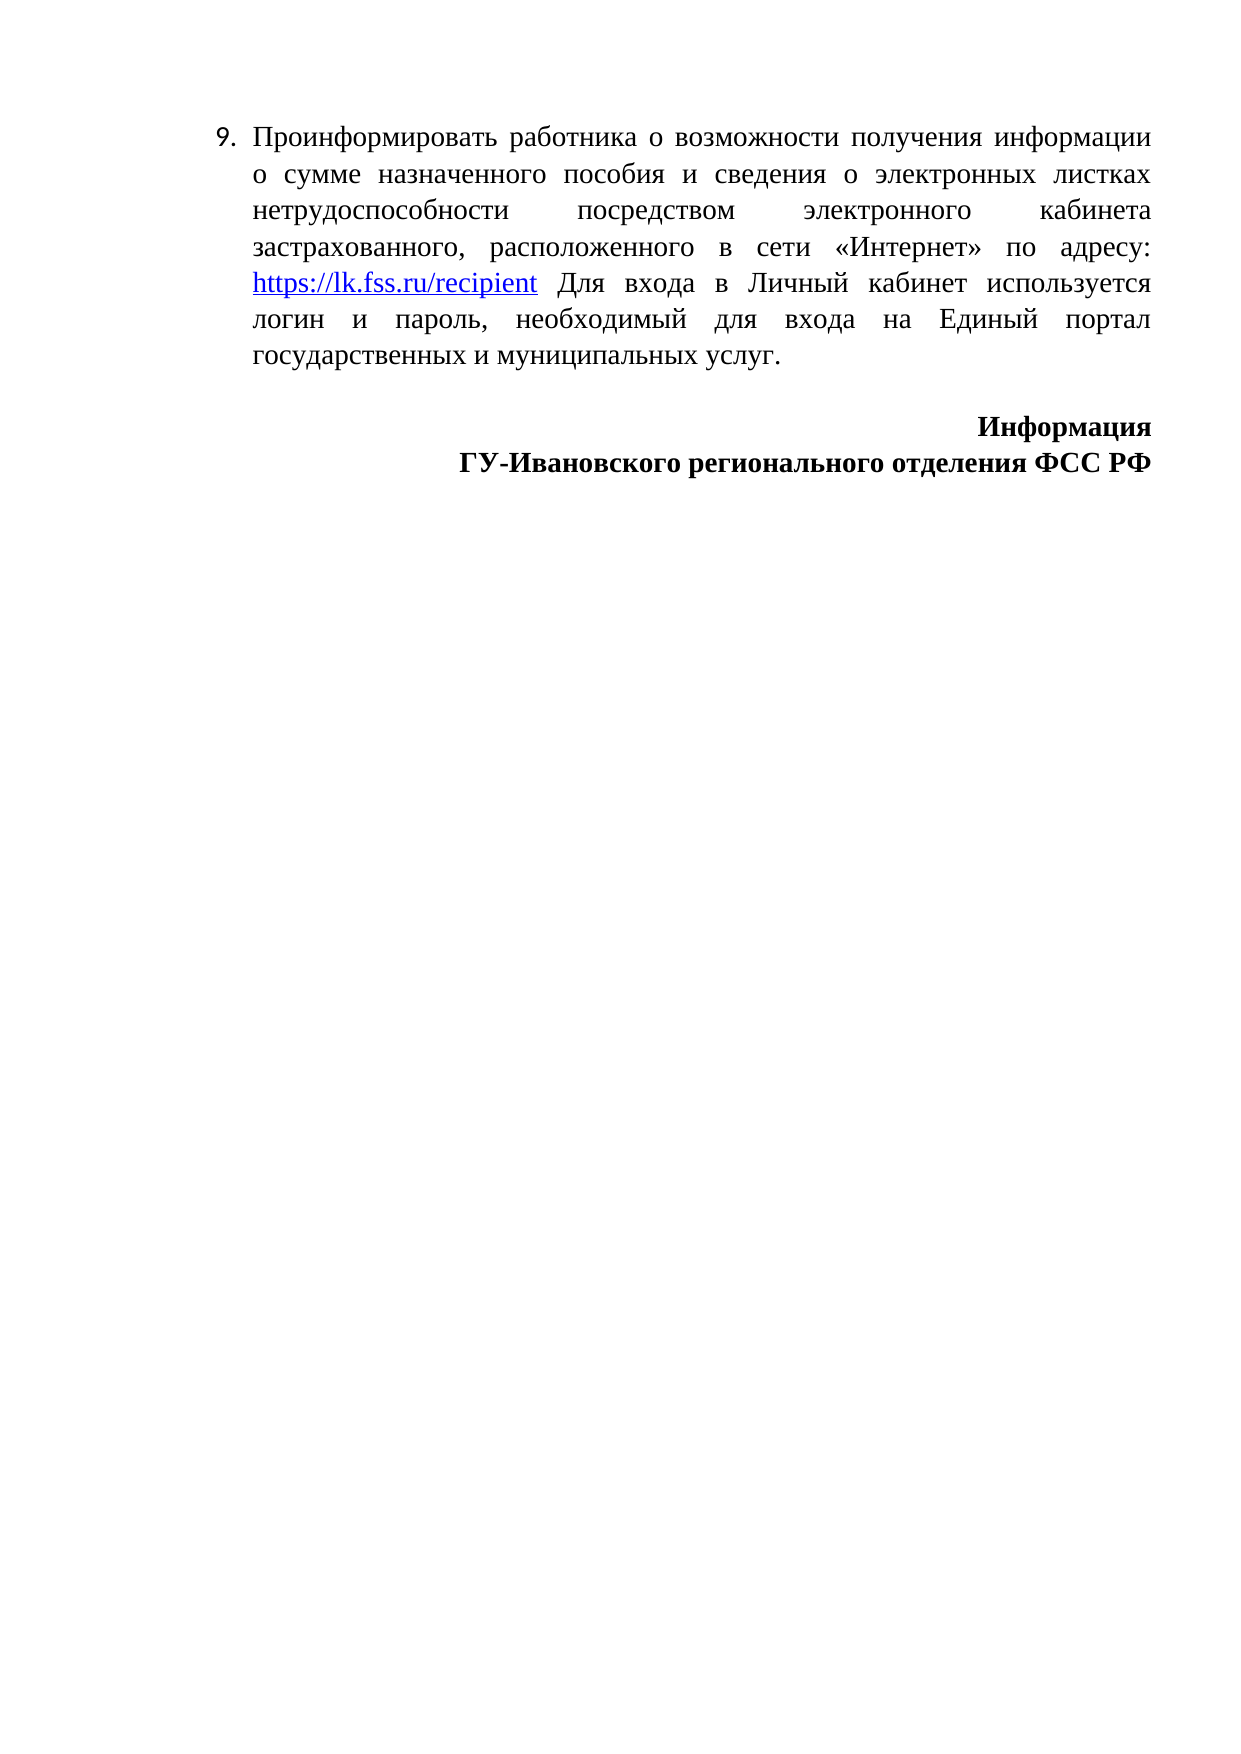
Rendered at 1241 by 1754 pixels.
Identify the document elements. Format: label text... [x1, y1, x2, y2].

list ГУ-Ивановского регионального отделения ФСС РФ [252, 446, 1152, 479]
list Проинформировать работника о возможности получения информации о сумме назначенного пособия и сведения о электронных листках нетрудоспособности посредством электронного кабинета застрахованного, расположенного в сети «Интернет» по адресу: https://lk.fss.ru/recipient Для входа в Личный кабинет используется логин и пароль, необходимый для входа на Единый портал государственных и муниципальных услуг. [215, 118, 1152, 371]
list Информация [252, 409, 1152, 443]
